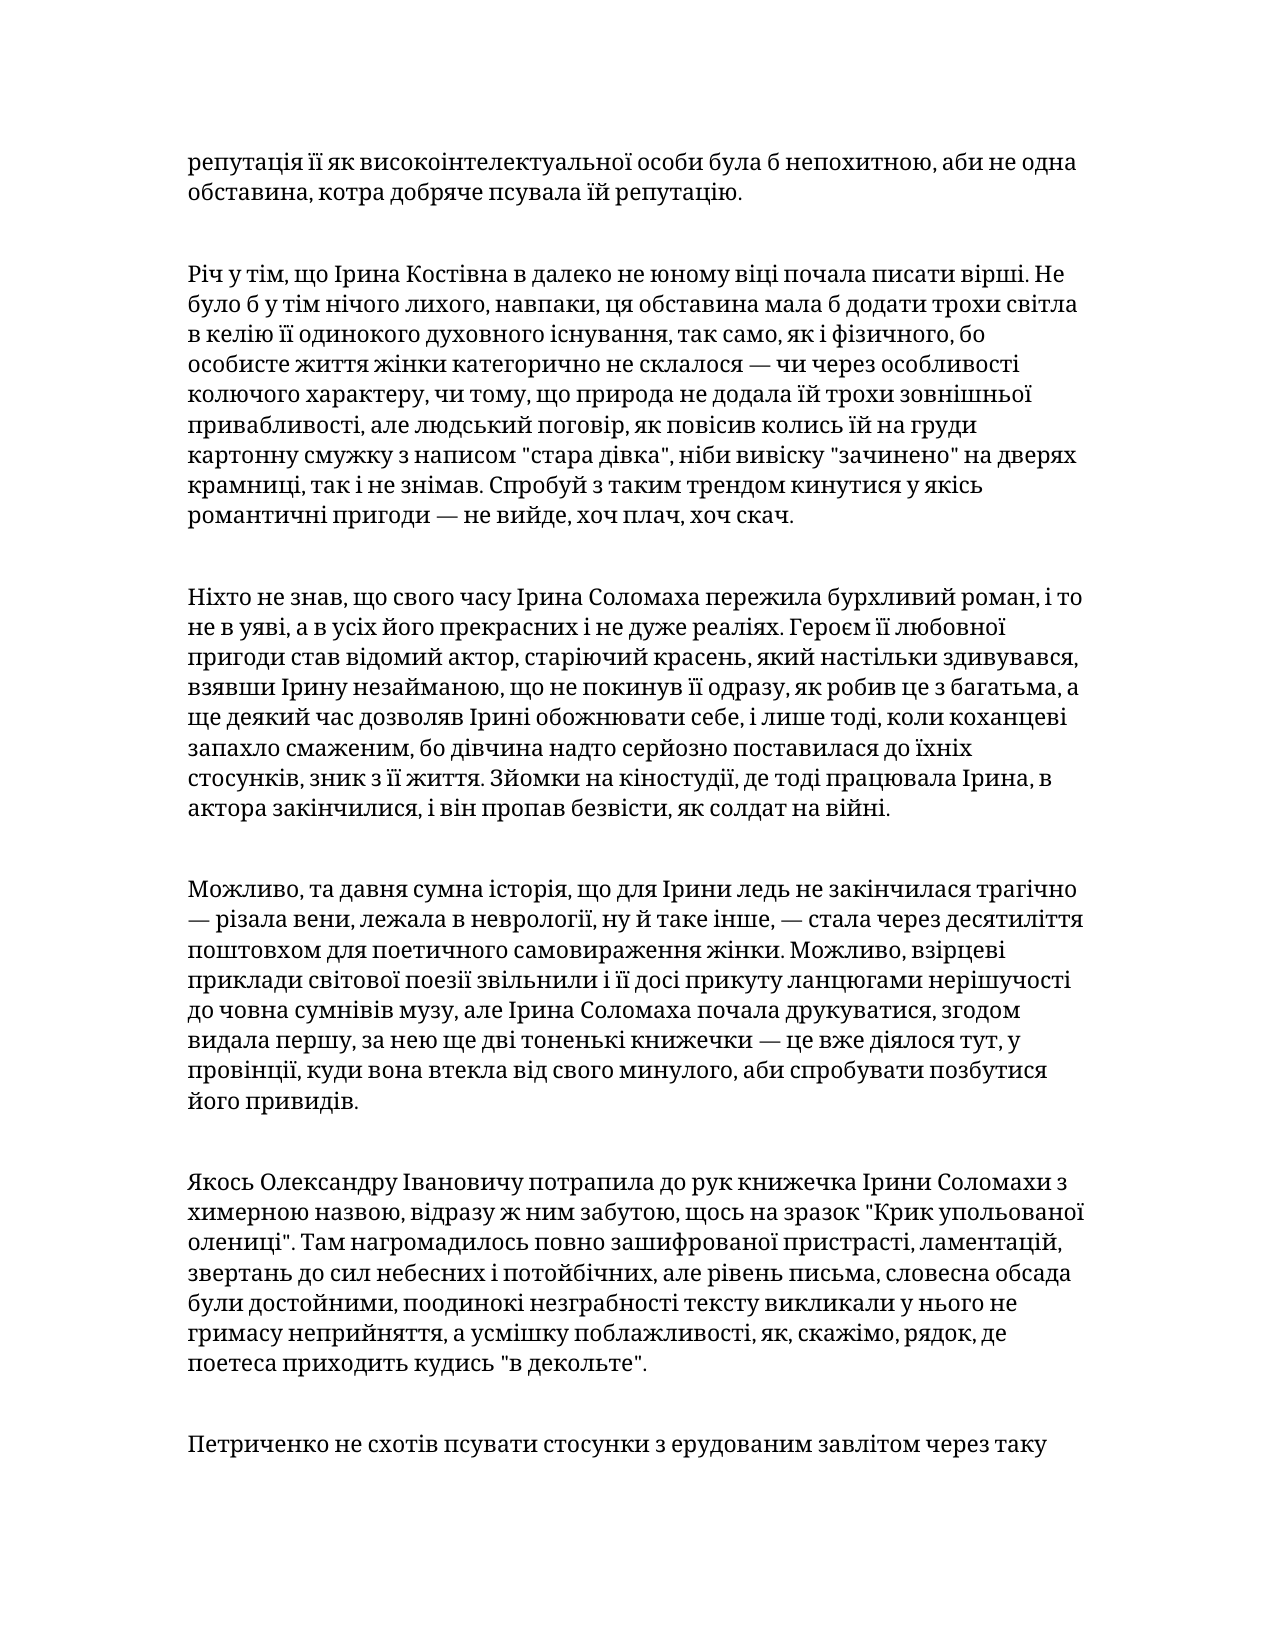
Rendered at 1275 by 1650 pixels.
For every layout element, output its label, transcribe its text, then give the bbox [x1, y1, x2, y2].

text Можливо, та давня сумна історія, що для Ірини ледь не закінчилася трагічно — різала вени, лежала в неврології, ну й таке інше, — стала через десятиліття поштовхом для поетичного самовираження жінки. Можливо, взірцеві приклади світової поезії звільнили і її досі прикуту ланцюгами нерішучості до човна сумнівів музу, але Ірина Соломаха почала друкуватися, згодом видала першу, за нею ще дві тоненькі книжечки — це вже діялося тут, у провінції, куди вона втекла від свого минулого, аби спробувати позбутися його привидів. [187, 847, 1087, 1115]
text Річ у тім, що Ірина Костівна в далеко не юному віці почала писати вірші. Не було б у тім нічого лихого, навпаки, ця обставина мала б додати трохи світла в келію її одинокого духовного існування, так само, як і фізичного, бо особисте життя жінки категорично не склалося — чи через особливості колючого характеру, чи тому, що природа не додала їй трохи зовнішньої привабливості, але людський поговір, як повісив колись їй на груди картонну смужку з написом "стара дівка", ніби вивіску "зачинено" на дверях крамниці, так і не знімав. Спробуй з таким трендом кинутися у якісь романтичні пригоди — не вийде, хоч плач, хоч скач. [187, 231, 1087, 529]
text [187, 150, 1087, 207]
text Якось Олександру Івановичу потрапила до рук книжечка Ірини Соломахи з химерною назвою, відразу ж ним забутою, щось на зразок "Крик упольованої олениці". Там нагромадилось повно зашифрованої пристрасті, ламентацій, звертань до сил небесних і потойбічних, але рівень письма, словесна обсада були достойними, поодинокі незграбності тексту викликали у нього не гримасу неприйняття, а усмішку поблажливості, як, скажімо, рядок, де поетеса приходить кудись "в декольте". [187, 1139, 1087, 1377]
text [187, 1402, 1087, 1459]
text Ніхто не знав, що свого часу Ірина Соломаха пережила бурхливий роман, і то не в уяві, а в усіх його прекрасних і не дуже реаліях. Героєм її любовної пригоди став відомий актор, старіючий красень, який настільки здивувався, взявши Ірину незайманою, що не покинув її одразу, як робив це з багатьма, а ще деякий час дозволяв Ірині обожнювати себе, і лише тоді, коли коханцеві запахло смаженим, бо дівчина надто серйозно поставилася до їхніх стосунків, зник з її життя. Зйомки на кіностудії, де тоді працювала Ірина, в актора закінчилися, і він пропав безвісти, як солдат на війні. [187, 554, 1087, 822]
